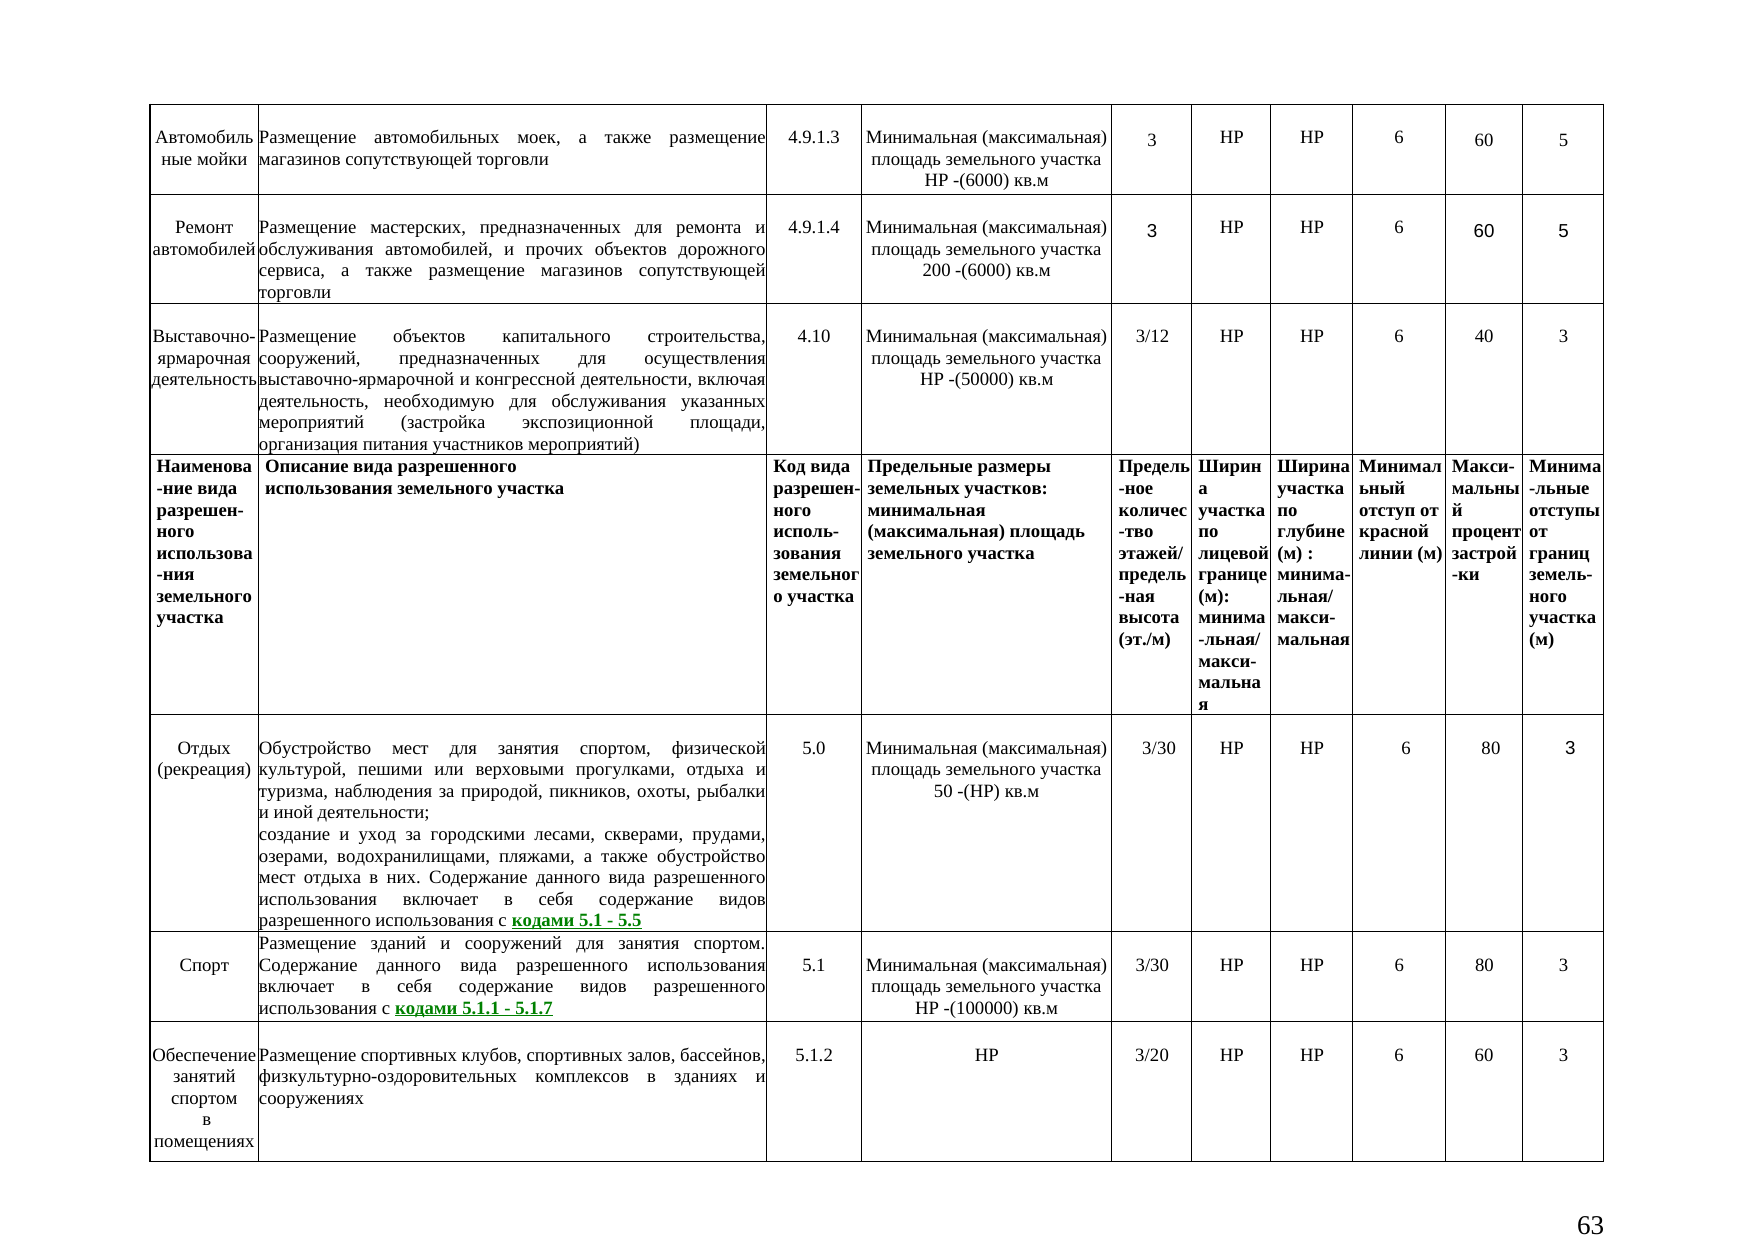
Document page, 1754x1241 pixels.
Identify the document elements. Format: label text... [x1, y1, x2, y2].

table_cell 4.9.1.3 [767, 105, 861, 193]
table_cell Размещение мастерских, предназначенных для ремонта и обслуживания автомобилей, и прочих объектов дорожного сервиса, а также размещение магазинов сопутствующей торговли [259, 195, 766, 302]
table_cell Ширина участка по глубине (м) : минима-льная/ макси- мальная [1271, 455, 1352, 714]
table_cell Обустройство мест для занятия спортом, физической культурой, пешими или верховыми прогулками, отдыха и туризма, наблюдения за природой, пикников, охоты, рыбалки и иной деятельности; создание и уход за городскими лесами, скверами, прудами, озерами, водохранилищами, пляжами, а также обустройство мест отдыха в них. Содержание данного вида разрешенного использования включает в себя содержание видов разрешенного использования с кодами 5.1 - 5.5 [259, 715, 766, 931]
table_cell Выставочно-ярмарочная деятельность [151, 304, 258, 454]
table_cell НР [1271, 715, 1352, 931]
table_cell 3 [1112, 195, 1191, 302]
table_cell Минимальная (максимальная) площадь земельного участка НР -(6000) кв.м [862, 105, 1111, 193]
table_cell Ремонт автомобилей [151, 195, 258, 302]
table_cell Предельные размеры земельных участков: минимальная (максимальная) площадь земельного участка [862, 455, 1111, 714]
table_cell Предель-ное количес-тво этажей/ предель-ная высота (эт./м) [1112, 455, 1191, 714]
table_cell Минимальная (максимальная) площадь земельного участка 50 -(НР) кв.м [862, 715, 1111, 931]
table_cell 6 [1353, 1022, 1445, 1161]
table_cell Минимальная (максимальная) площадь земельного участка НР -(100000) кв.м [862, 932, 1111, 1021]
table_cell 80 [1446, 715, 1522, 931]
table_cell Минимальный отступ от красной линии (м) [1353, 455, 1445, 714]
table_cell НР [1271, 195, 1352, 302]
table_cell Минимальная (максимальная) площадь земельного участка 200 -(6000) кв.м [862, 195, 1111, 302]
table_cell Минимальная (максимальная) площадь земельного участка НР -(50000) кв.м [862, 304, 1111, 454]
table_cell Размещение объектов капитального строительства, сооружений, предназначенных для осуществления выставочно-ярмарочной и конгрессной деятельности, включая деятельность, необходимую для обслуживания указанных мероприятий (застройка экспозиционной площади, организация питания участников мероприятий) [259, 304, 766, 454]
table_cell 6 [1353, 195, 1445, 302]
table_cell Отдых (рекреация) [151, 715, 258, 931]
table_cell Описание вида разрешенного использования земельного участка [259, 455, 766, 714]
table_cell 5 [1523, 195, 1603, 302]
table_cell НР [1271, 932, 1352, 1021]
table_cell 5.0 [767, 715, 861, 931]
table_cell 5.1.2 [767, 1022, 861, 1161]
table_cell Размещение спортивных клубов, спортивных залов, бассейнов, физкультурно-оздоровительных комплексов в зданиях и сооружениях [259, 1022, 766, 1161]
table_cell 3 [1523, 932, 1603, 1021]
table_cell НР [1192, 1022, 1270, 1161]
table_cell 5 [1523, 105, 1603, 193]
table_cell НР [1192, 105, 1270, 193]
table_cell 3 [1523, 1022, 1603, 1161]
table_cell 4.9.1.4 [767, 195, 861, 302]
table_cell 3 [1112, 105, 1191, 193]
table_cell 6 [1353, 304, 1445, 454]
table_cell НР [1192, 932, 1270, 1021]
table_cell Размещение автомобильных моек, а также размещение магазинов сопутствующей торговли [259, 105, 766, 193]
table_cell 5.1 [767, 932, 861, 1021]
table_cell Минима-льные отступы от границ земель-ного участка (м) [1523, 455, 1603, 714]
table_cell 6 [1353, 105, 1445, 193]
table_cell 6 [1353, 715, 1445, 931]
table_cell Код вида разрешен-ного исполь- зования земельного участка [767, 455, 861, 714]
table_cell Обеспечение занятий спортом в помещениях [151, 1022, 258, 1161]
table_cell НР [1192, 715, 1270, 931]
table_cell НР [1271, 1022, 1352, 1161]
table_cell НР [1271, 105, 1352, 193]
table_cell НР [862, 1022, 1111, 1161]
table_cell Размещение зданий и сооружений для занятия спортом. Содержание данного вида разрешенного использования включает в себя содержание видов разрешенного использования с кодами 5.1.1 - 5.1.7 [259, 932, 766, 1021]
table_cell 3/30 [1112, 932, 1191, 1021]
table_cell НР [1192, 304, 1270, 454]
table_cell Макси-мальный процент застрой-ки [1446, 455, 1522, 714]
table_cell Ширина участка по лицевой границе (м): минима-льная/ макси- мальная [1192, 455, 1270, 714]
table_cell 3/30 [1112, 715, 1191, 931]
table_cell 60 [1446, 1022, 1522, 1161]
table_cell Автомобильные мойки [151, 105, 258, 193]
table_cell 4.10 [767, 304, 861, 454]
table_cell 40 [1446, 304, 1522, 454]
table_cell 60 [1446, 105, 1522, 193]
table_cell Наименова-ние вида разрешен-ного использова-ния земельного участка [151, 455, 258, 714]
table_cell 3 [1523, 715, 1603, 931]
table_cell 3 [1523, 304, 1603, 454]
table_cell Спорт [151, 932, 258, 1021]
table_cell 60 [1446, 195, 1522, 302]
table_cell НР [1271, 304, 1352, 454]
table_cell 3/20 [1112, 1022, 1191, 1161]
table_cell 80 [1446, 932, 1522, 1021]
table_cell 6 [1353, 932, 1445, 1021]
table_cell 3/12 [1112, 304, 1191, 454]
table_cell НР [1192, 195, 1270, 302]
